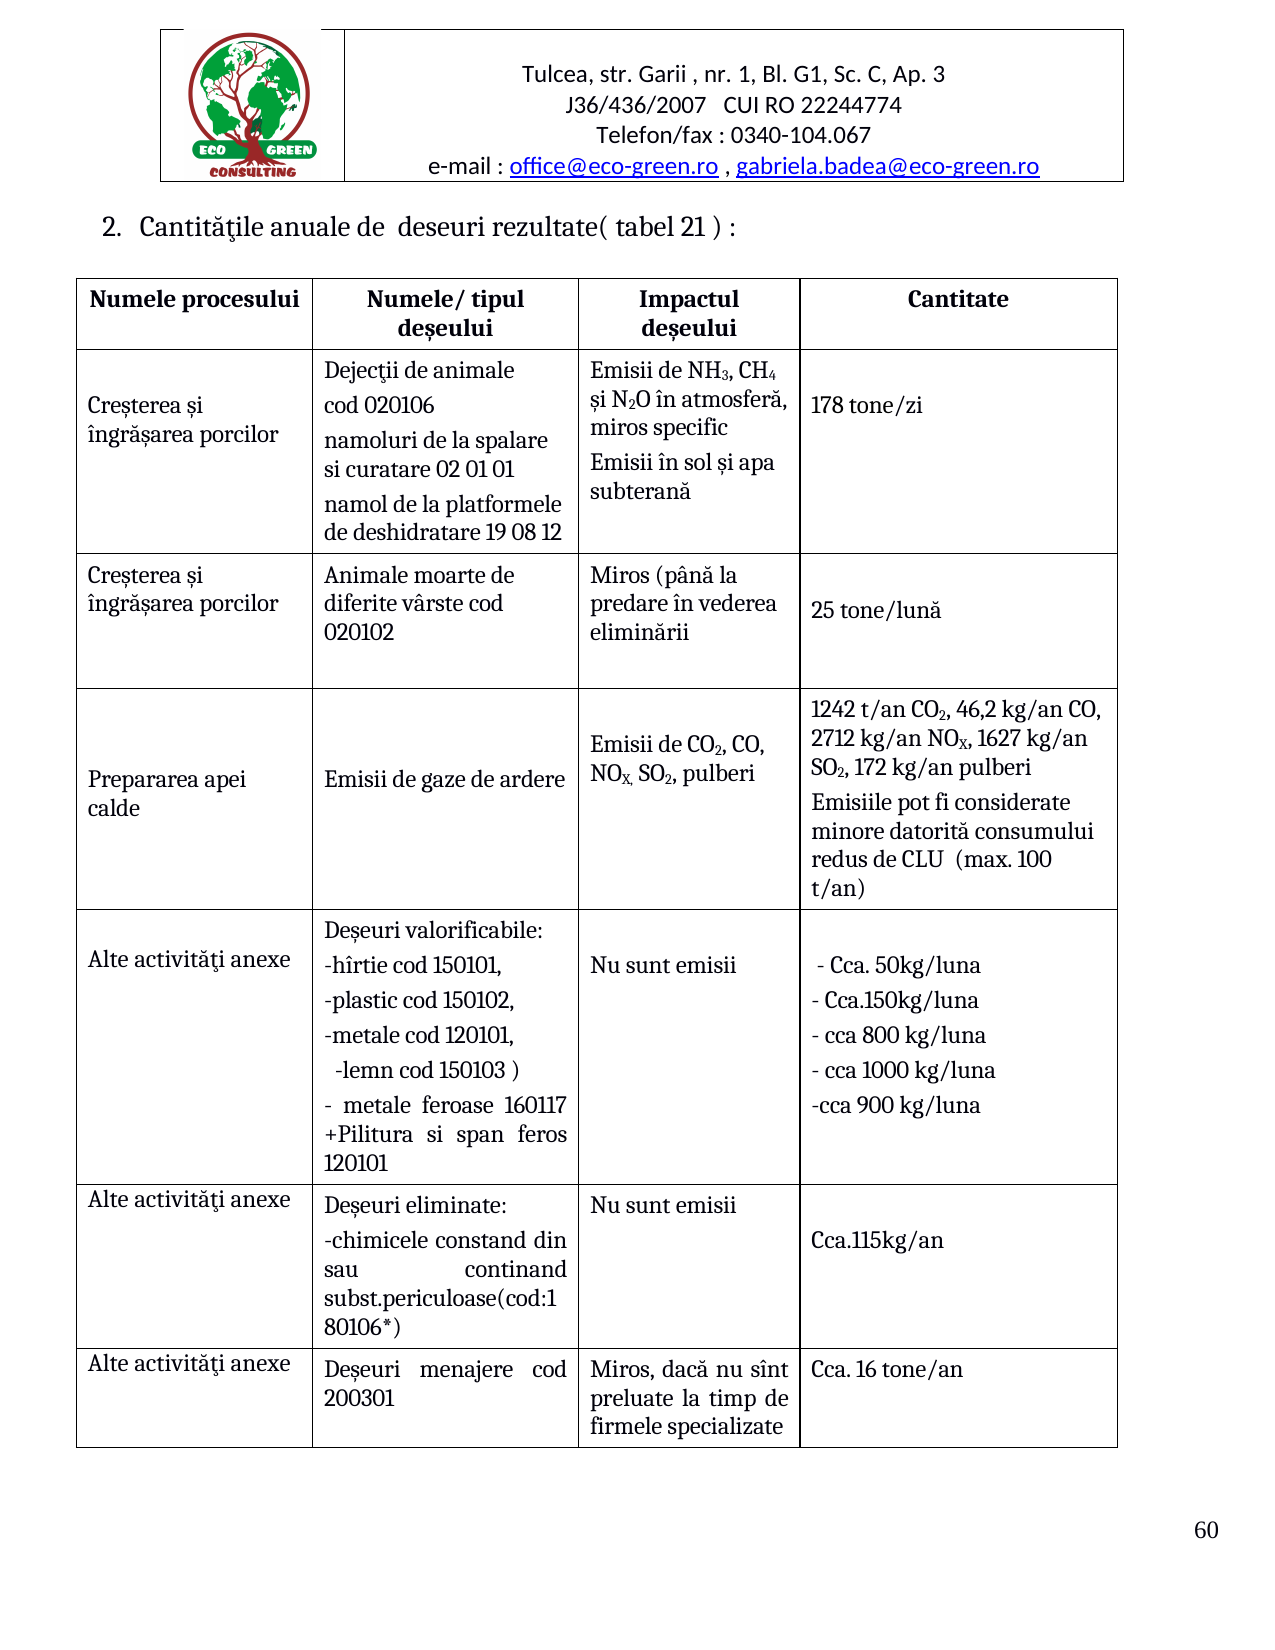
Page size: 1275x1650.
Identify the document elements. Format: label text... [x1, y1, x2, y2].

table_cell Animale moarte de diferite vârste cod 020102 [313, 554, 578, 688]
table_cell Cca.115kg/an [801, 1185, 1117, 1347]
table_cell Prepararea apei calde [77, 689, 312, 909]
table_cell Alte activităţi anexe [77, 910, 312, 1184]
table_cell Creşterea şi îngrăşarea porcilor [77, 554, 312, 688]
table_cell Nu sunt emisii [579, 910, 799, 1184]
table_cell Cca. 16 tone/an [801, 1349, 1117, 1447]
table_cell Alte activităţi anexe [77, 1349, 312, 1447]
table_cell - Cca. 50kg/luna - Cca.150kg/luna - cca 800 kg/luna - cca 1000 kg/luna -cca 900 kg/luna [801, 910, 1117, 1184]
table_cell Dejecţii de animale cod 020106 namoluri de la spalare si curatare 02 01 01 namol de la platformele de deshidratare 19 08 12 [313, 350, 578, 553]
table_cell Alte activităţi anexe [77, 1185, 312, 1347]
table_header Cantitate [801, 279, 1117, 348]
table_header Impactul deşeului [579, 279, 799, 348]
table_cell Miros, dacă nu sînt preluate la timp de firmele specializate [579, 1349, 799, 1447]
table_cell Creşterea şi îngrăşarea porcilor [77, 350, 312, 553]
table_cell Deşeuri eliminate: -chimicele constand din sau continand subst.periculoase(cod:180106*) [313, 1185, 578, 1347]
table_header Numele procesului [77, 279, 312, 348]
table_cell 25 tone/lună [801, 554, 1117, 688]
table_cell Emisii de gaze de ardere [313, 689, 578, 909]
table_cell 178 tone/zi [801, 350, 1117, 553]
table_cell Miros (până la predare în vederea eliminării [579, 554, 799, 688]
picture [183, 29, 322, 180]
list Cantităţile anuale de deseuri rezultate( tabel 21 ) : [102, 210, 1219, 244]
table_cell Deşeuri valorificabile: -hîrtie cod 150101, -plastic cod 150102, -metale cod 120101, -lemn cod 150103 ) - metale feroase 160117 +Pilitura si span feros 120101 [313, 910, 578, 1184]
table_header Numele/ tipul deşeului [313, 279, 578, 348]
table_cell Emisii de NH3, CH4 şi N2O în atmosferă, miros specific Emisii în sol şi apa subterană [579, 350, 799, 553]
table_cell 1242 t/an CO2, 46,2 kg/an CO, 2712 kg/an NOX, 1627 kg/an SO2, 172 kg/an pulberi Emisiile pot fi considerate minore datorită consumului redus de CLU (max. 100 t/an) [801, 689, 1117, 909]
table_cell Emisii de CO2, CO, NOX, SO2, pulberi [579, 689, 799, 909]
table_cell Nu sunt emisii [579, 1185, 799, 1347]
table_cell Deşeuri menajere cod 200301 [313, 1349, 578, 1447]
